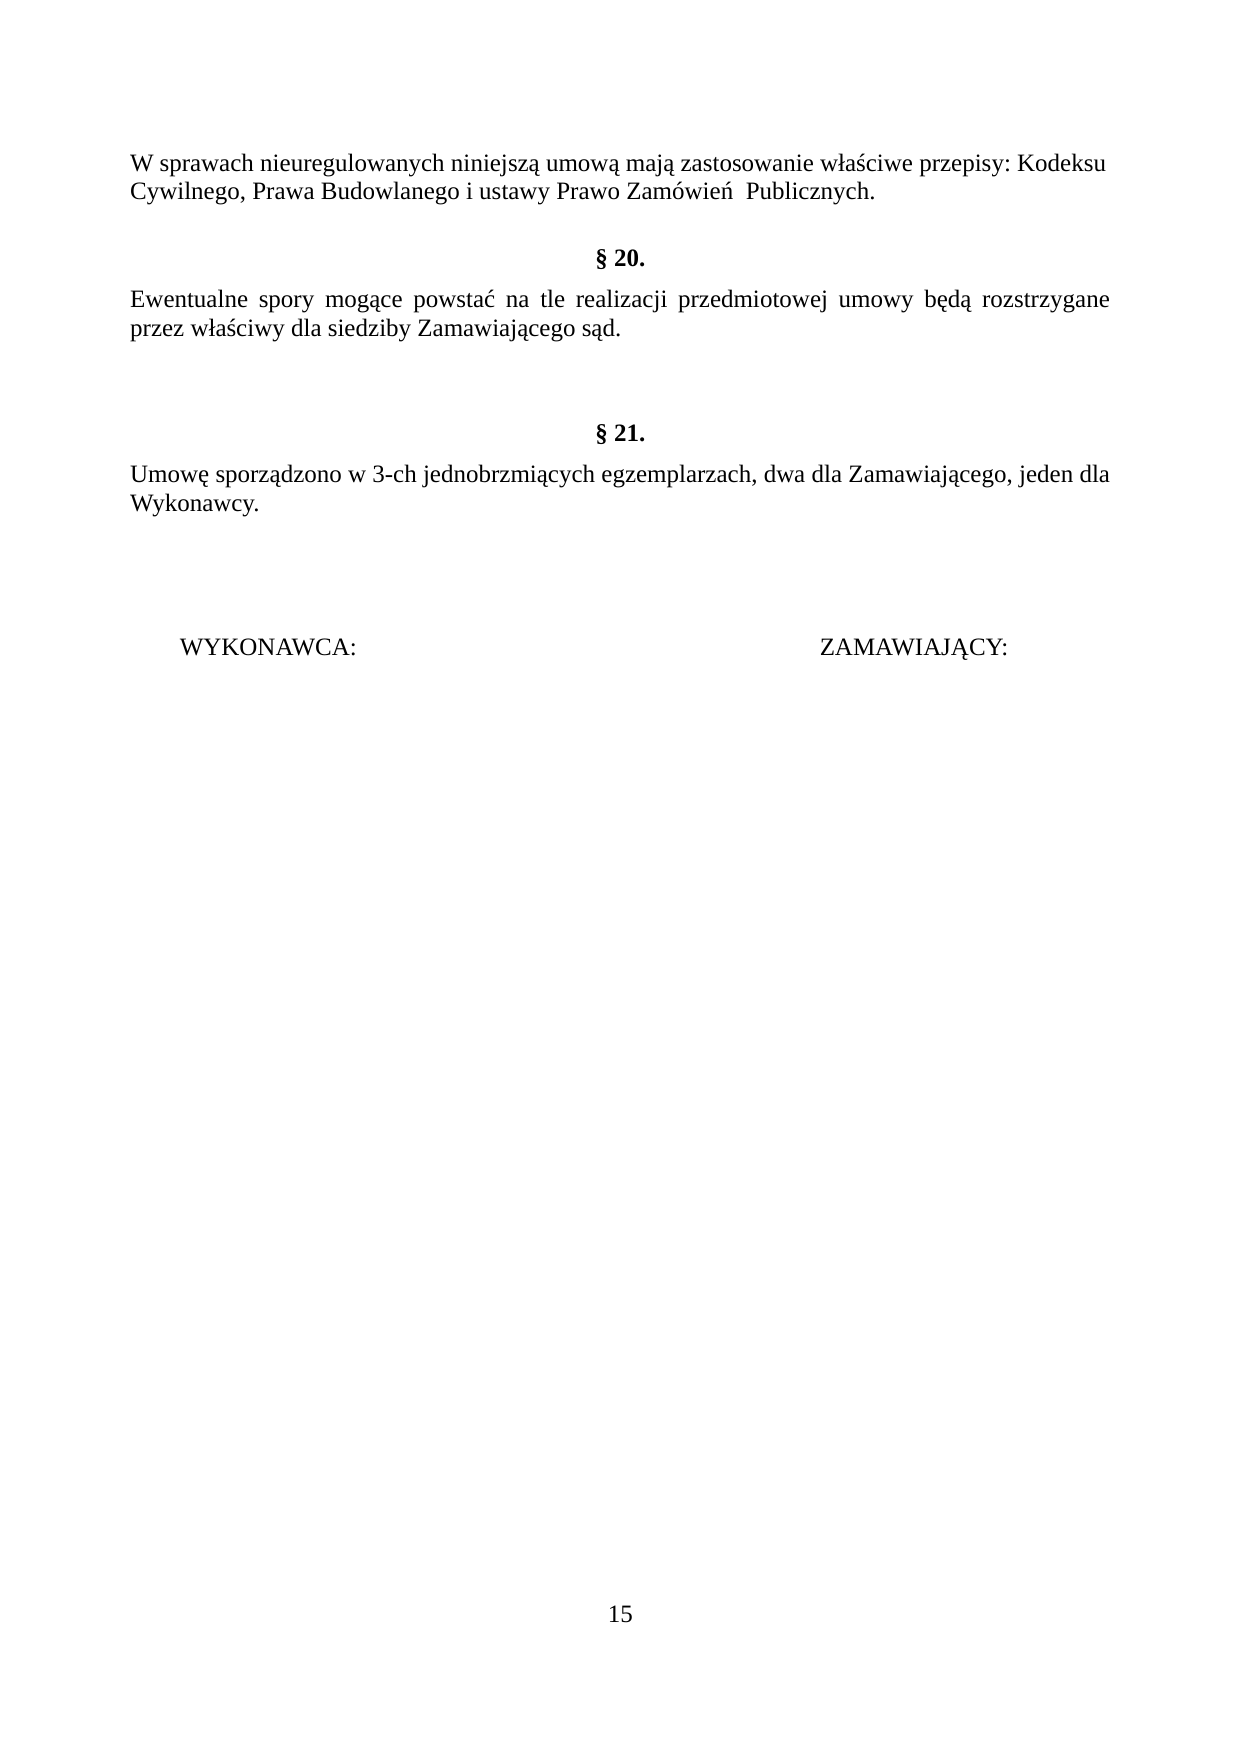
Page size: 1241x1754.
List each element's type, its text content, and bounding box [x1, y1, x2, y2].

text § 21. [130, 418, 1110, 447]
text Umowę sporządzono w 3-ch jednobrzmiących egzemplarzach, dwa dla Zamawiającego, jeden dla Wykonawcy. [130, 459, 1110, 517]
text WYKONAWCA: ZAMAWIAJĄCY: [130, 632, 1110, 660]
text W sprawach nieuregulowanych niniejszą umową mają zastosowanie właściwe przepisy: Kodeksu Cywilnego, Prawa Budowlanego i ustawy Prawo Zamówień Publicznych. [130, 148, 1110, 205]
text § 20. [130, 243, 1110, 272]
text Ewentualne spory mogące powstać na tle realizacji przedmiotowej umowy będą rozstrzygane przez właściwy dla siedziby Zamawiającego sąd. [130, 284, 1110, 342]
